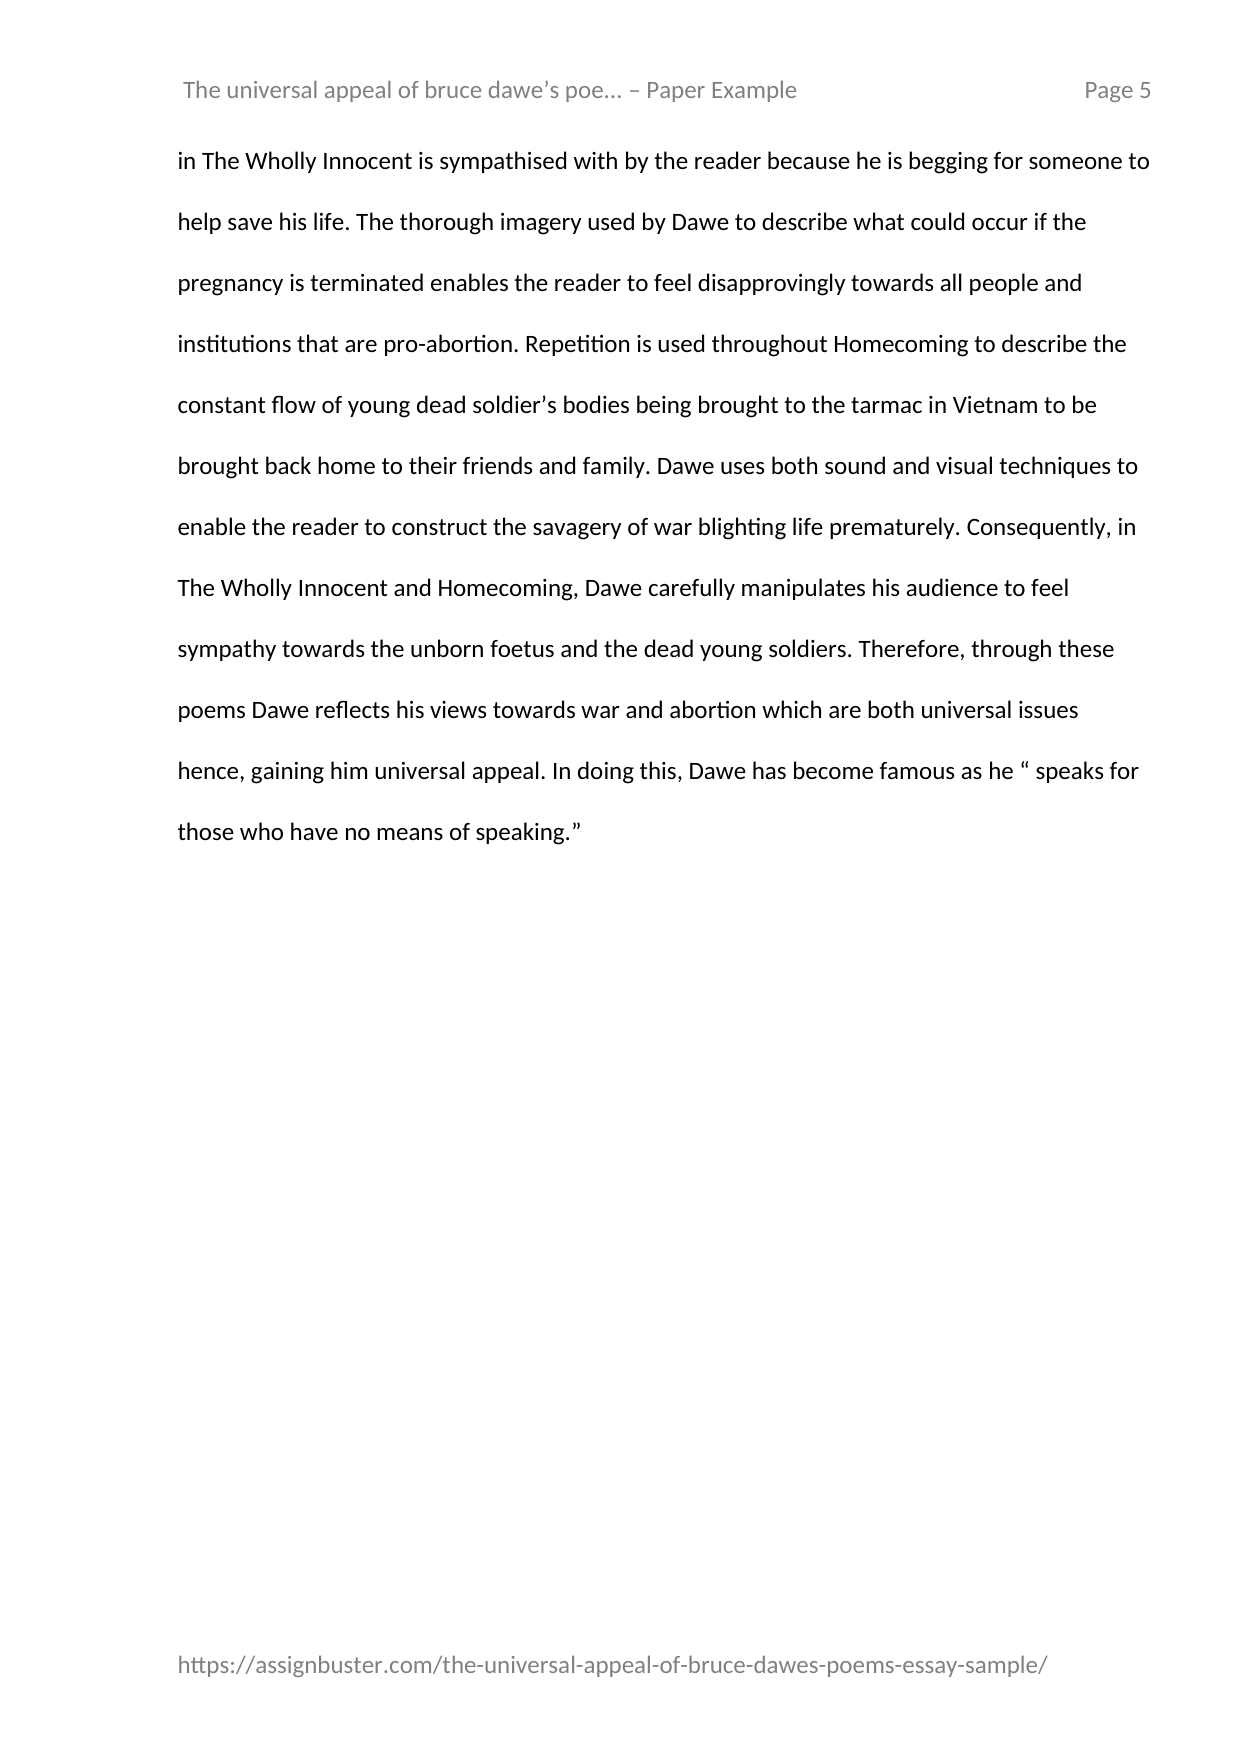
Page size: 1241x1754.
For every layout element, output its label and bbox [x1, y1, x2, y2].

text [177, 145, 1152, 847]
